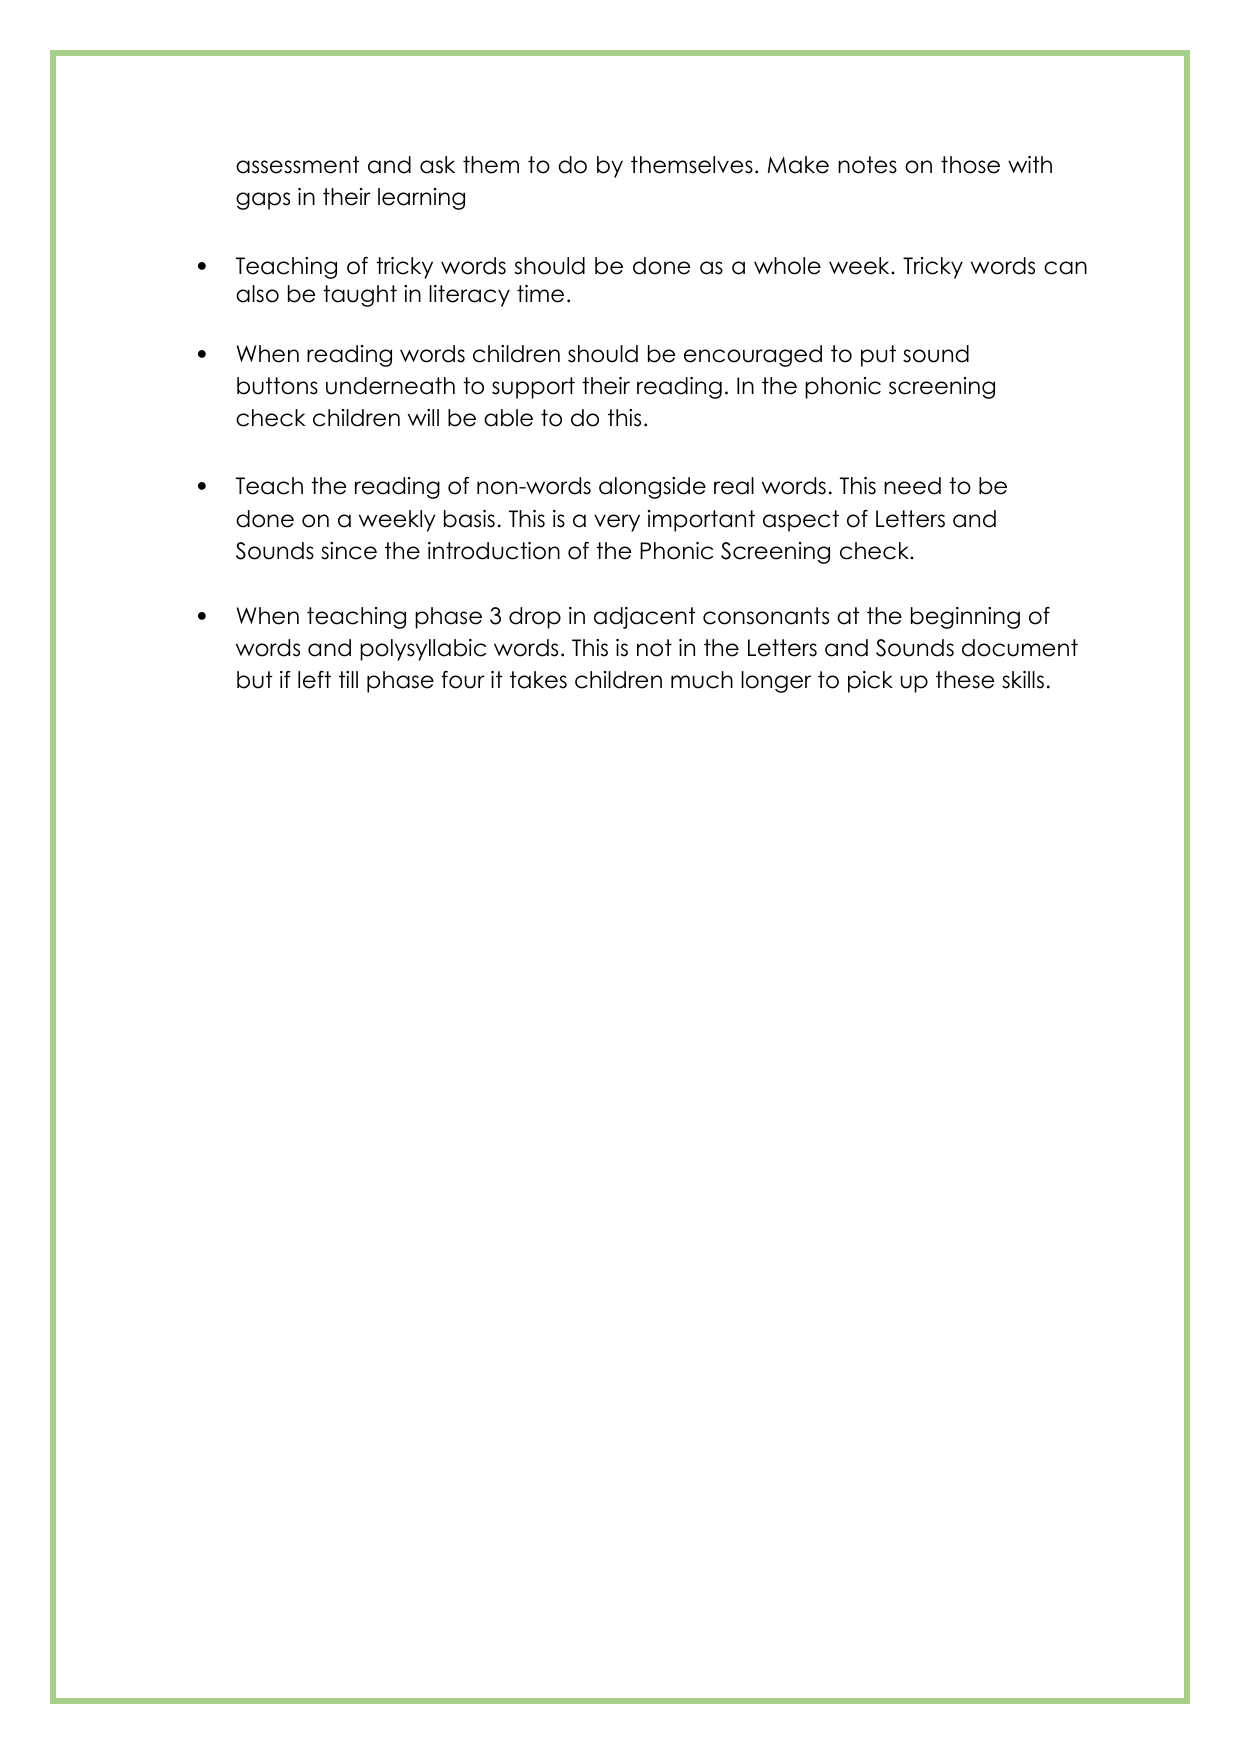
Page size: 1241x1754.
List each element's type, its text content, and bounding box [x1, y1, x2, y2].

list Teach the reading of non-words alongside real words. This need to be done on a weekly basis. This is a very important aspect of Letters and Sounds since the introduction of the Phonic Screening check. [198, 472, 1063, 564]
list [198, 150, 1055, 210]
list When reading words children should be encouraged to put sound buttons underneath to support their reading. In the phonic screening check children will be able to do this. [198, 340, 1022, 431]
list Teaching of tricky words should be done as a whole week. Tricky words can also be taught in literacy time. [198, 251, 1090, 307]
list When teaching phase 3 drop in adjacent consonants at the beginning of words and polysyllabic words. This is not in the Letters and Sounds document but if left till phase four it takes children much longer to pick up these skills. [198, 601, 1080, 694]
